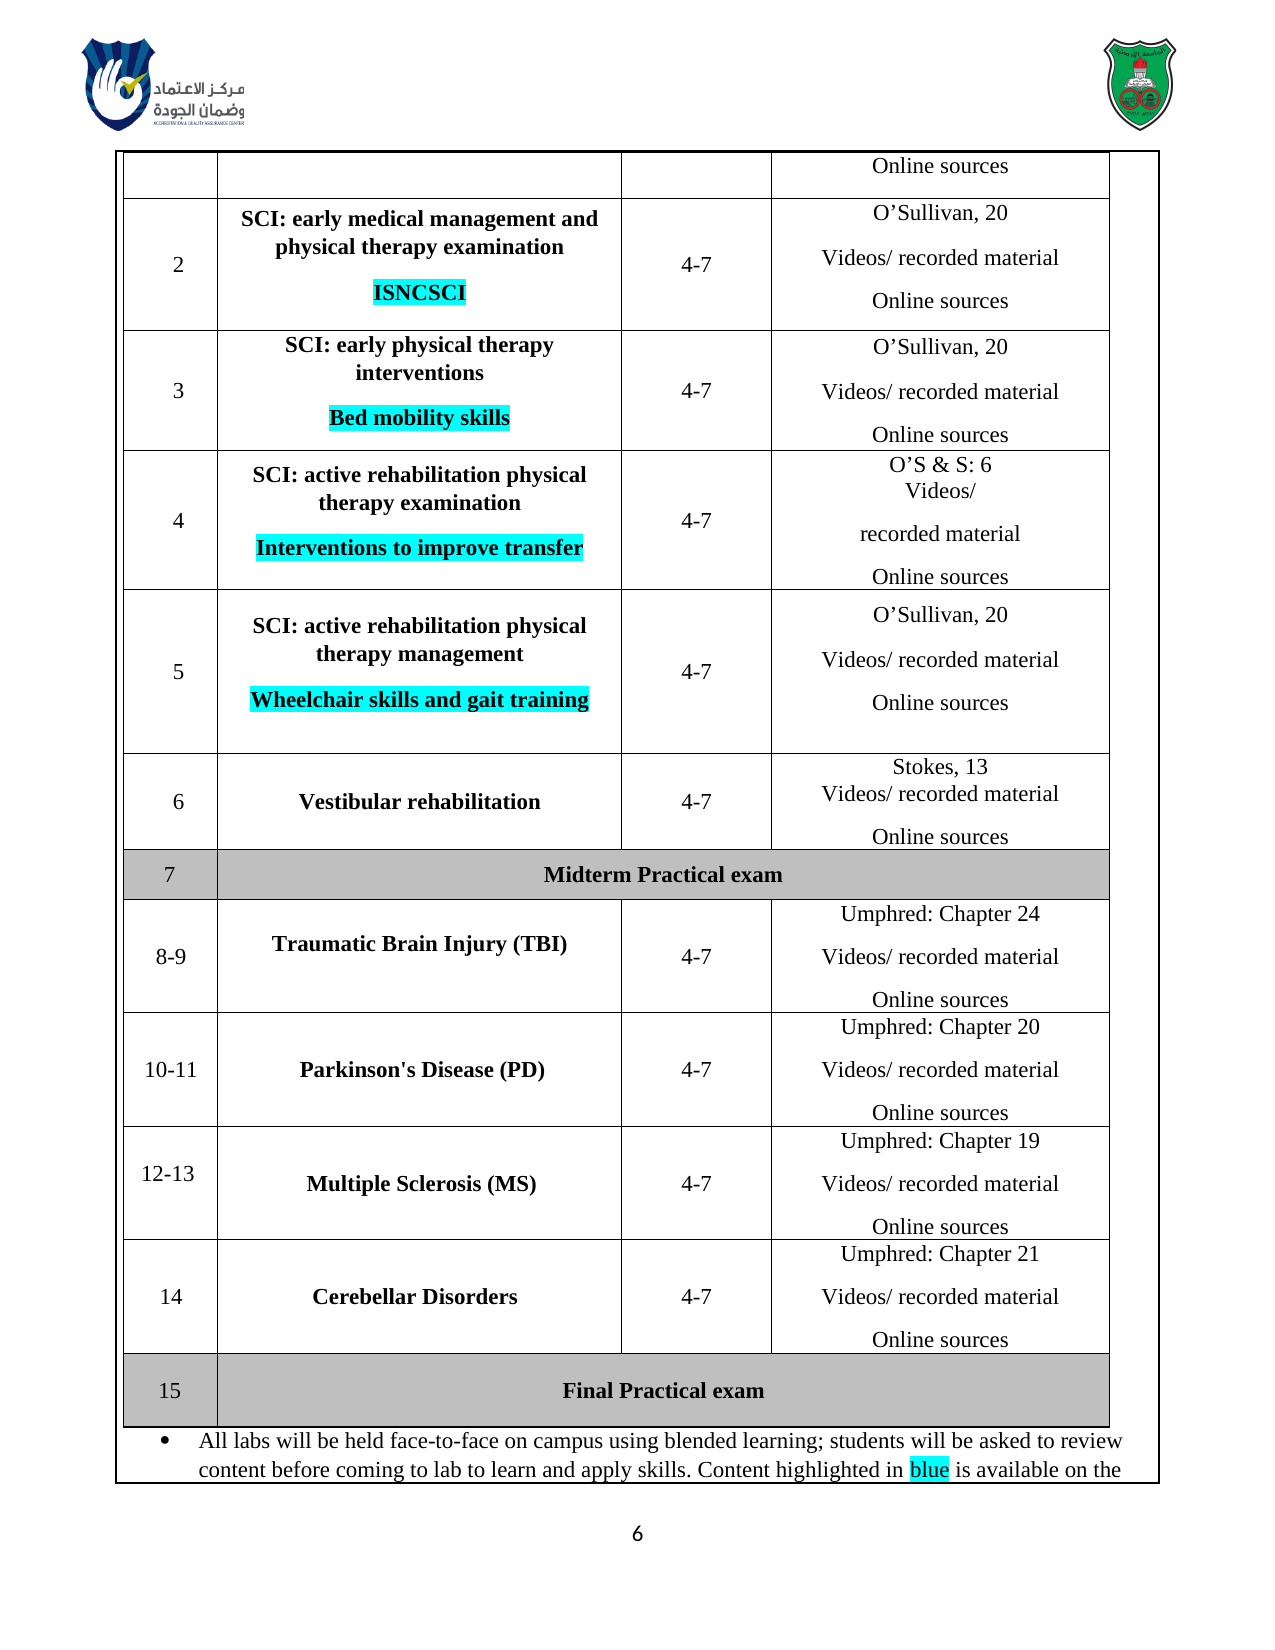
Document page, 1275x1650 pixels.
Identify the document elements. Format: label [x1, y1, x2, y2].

table_header [117, 152, 1158, 1482]
picture [1103, 38, 1177, 131]
picture [81, 38, 244, 131]
